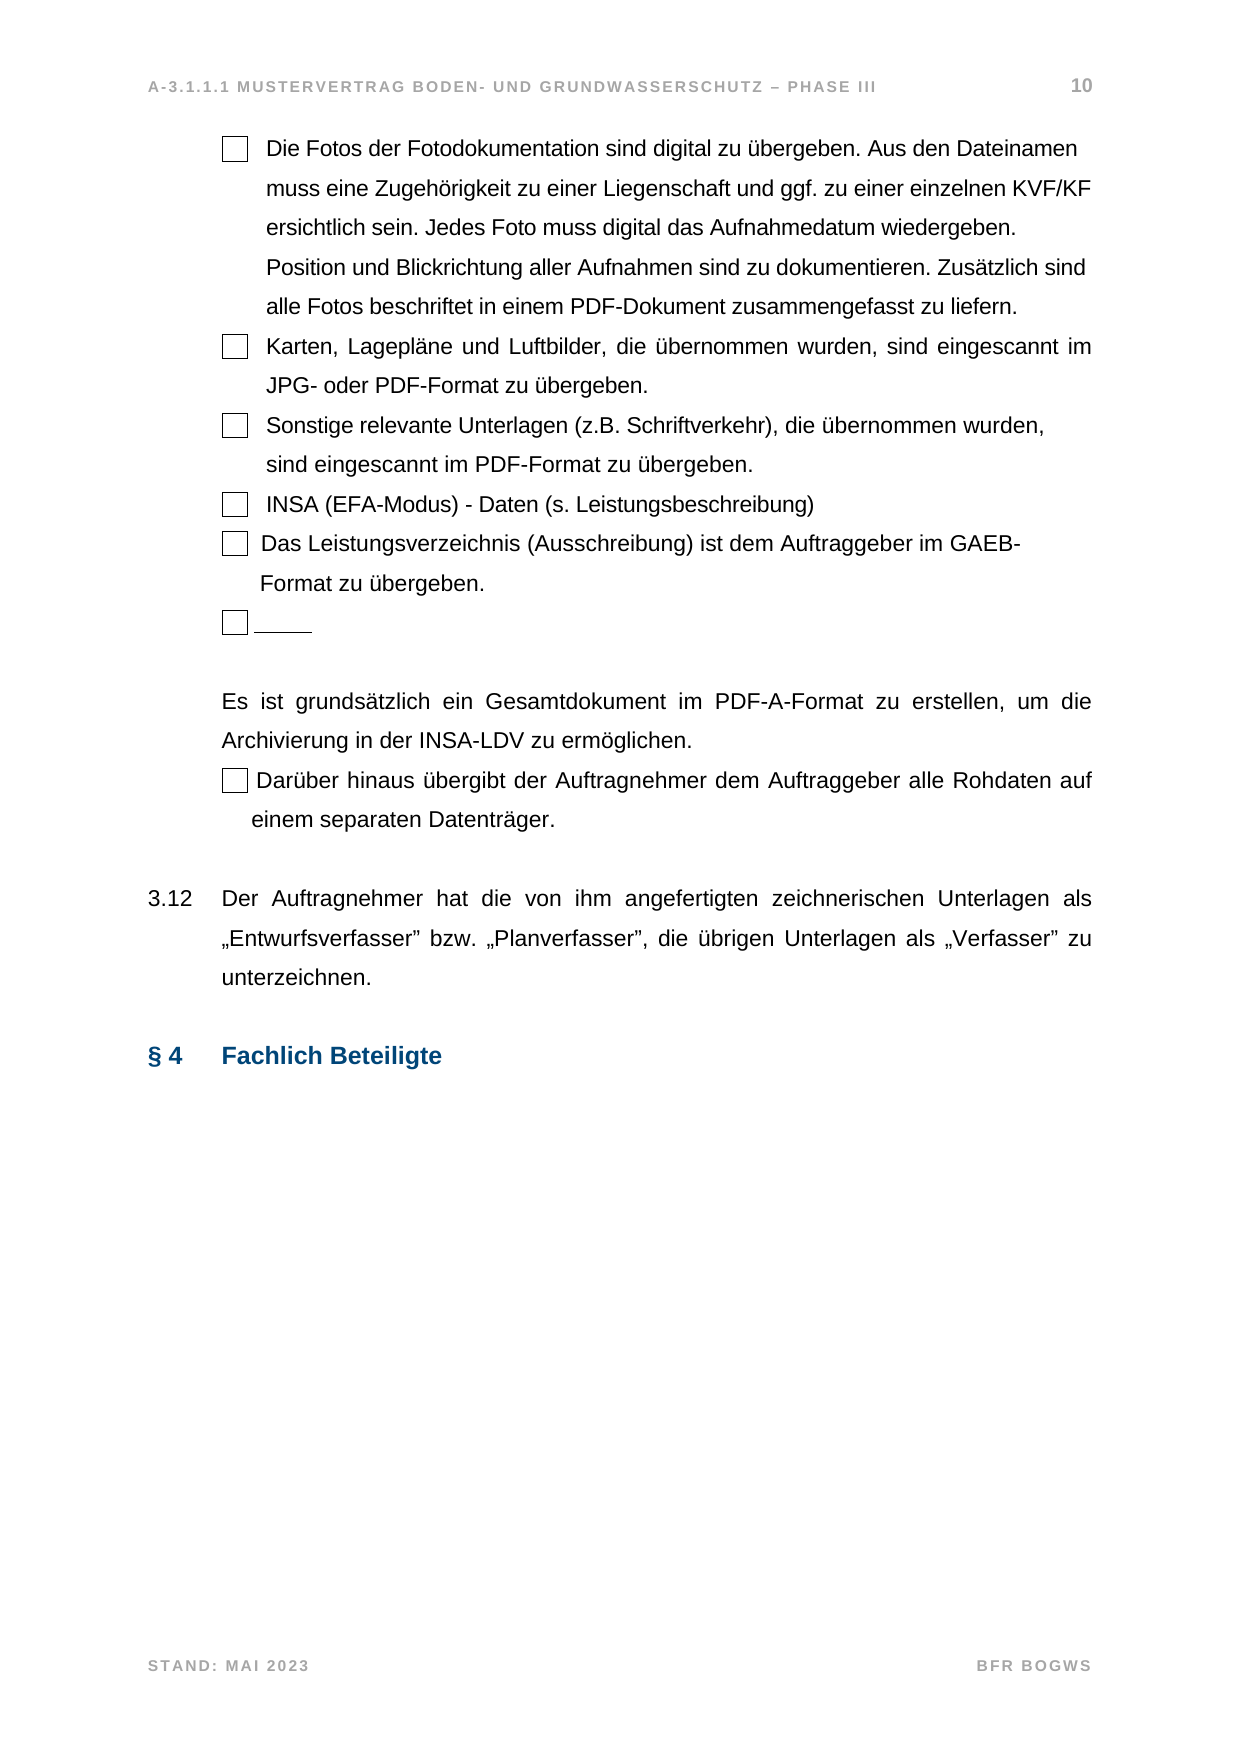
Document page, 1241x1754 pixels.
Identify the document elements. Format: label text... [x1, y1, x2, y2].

list Darüber hinaus übergibt der Auftragnehmer dem Auftraggeber alle Rohdaten auf einem separaten Datenträger. [221, 767, 1093, 833]
list Es ist grundsätzlich ein Gesamtdokument im PDF-A-Format zu erstellen, um die Archivierung in der INSA-LDV zu ermöglichen. [221, 688, 1093, 754]
text Die Fotos der Fotodokumentation sind digital zu übergeben. Aus den Dateinamen muss eine Zugehörigkeit zu einer Liegenschaft und ggf. zu einer einzelnen KVF/KF ersichtlich sein. Jedes Foto muss digital das Aufnahmedatum wiedergeben. Position und Blickrichtung aller Aufnahmen sind zu dokumentieren. Zusätzlich sind alle Fotos beschriftet in einem PDF-Dokument zusammengefasst zu liefern. [221, 135, 1093, 319]
text Format zu übergeben. [221, 569, 1093, 596]
text § 4 Fachlich Beteiligte [148, 1041, 1093, 1070]
text INSA (EFA-Modus) - Daten (s. Leistungsbeschreibung) [221, 491, 1093, 517]
text Karten, Lagepläne und Luftbilder, die übernommen wurden, sind eingescannt im JPG- oder PDF-Format zu übergeben. [221, 333, 1093, 398]
list 3.12 Der Auftragnehmer hat die von ihm angefertigten zeichnerischen Unterlagen als „Entwurfsverfasser” bzw. „Planverfasser”, die übrigen Unterlagen als „Verfasser” zu unterzeichnen. [148, 885, 1093, 991]
text Sonstige relevante Unterlagen (z.B. Schriftverkehr), die übernommen wurden, sind eingescannt im PDF-Format zu übergeben. [221, 412, 1093, 477]
text Das Leistungsverzeichnis (Ausschreibung) ist dem Auftraggeber im GAEB- [221, 530, 1093, 556]
